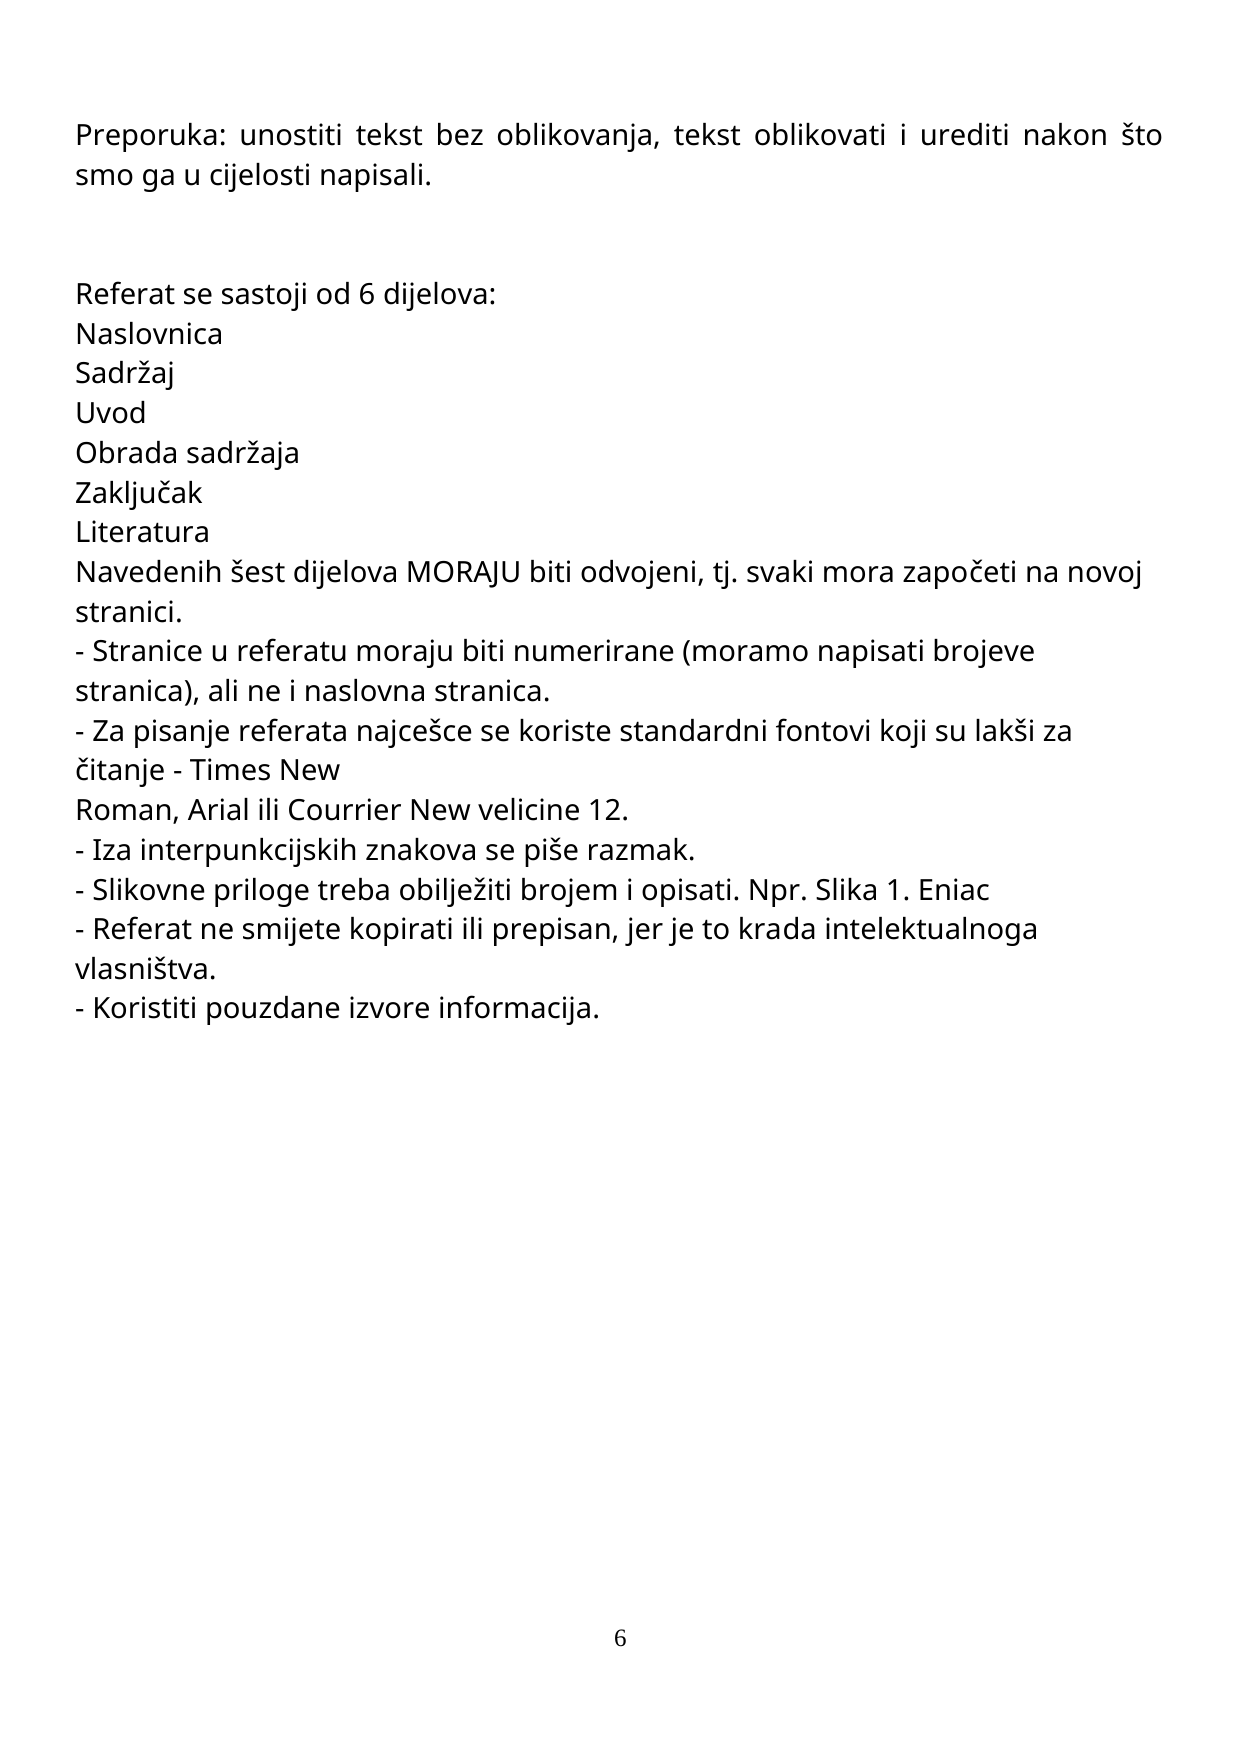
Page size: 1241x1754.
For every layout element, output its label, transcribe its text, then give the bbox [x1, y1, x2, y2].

text Naslovnica [75, 313, 1165, 353]
text Zaključak [75, 472, 1165, 512]
text Preporuka: unostiti tekst bez oblikovanja, tekst oblikovati i urediti nakon što smo ga u cijelosti napisali. [75, 115, 1165, 194]
text Sadržaj [75, 353, 1165, 392]
text - Referat ne smijete kopirati ili prepisan, jer je to krada intelektualnoga vlasništva. [75, 908, 1165, 988]
text Navedenih šest dijelova MORAJU biti odvojeni, tj. svaki mora započeti na novoj stranici. [75, 551, 1165, 631]
text Literatura [75, 512, 1165, 551]
text - Za pisanje referata najcešce se koriste standardni fontovi koji su lakši za čitanje - Times New [75, 710, 1165, 789]
text - Slikovne priloge treba obilježiti brojem i opisati. Npr. Slika 1. Eniac [75, 869, 1165, 908]
text Referat se sastoji od 6 dijelova: [75, 273, 1165, 313]
text Obrada sadržaja [75, 432, 1165, 472]
text Uvod [75, 392, 1165, 432]
text - Stranice u referatu moraju biti numerirane (moramo napisati brojeve stranica), ali ne i naslovna stranica. [75, 631, 1165, 710]
text - Koristiti pouzdane izvore informacija. [75, 988, 1165, 1027]
text Roman, Arial ili Courrier New velicine 12. [75, 789, 1165, 829]
text - Iza interpunkcijskih znakova se piše razmak. [75, 829, 1165, 869]
